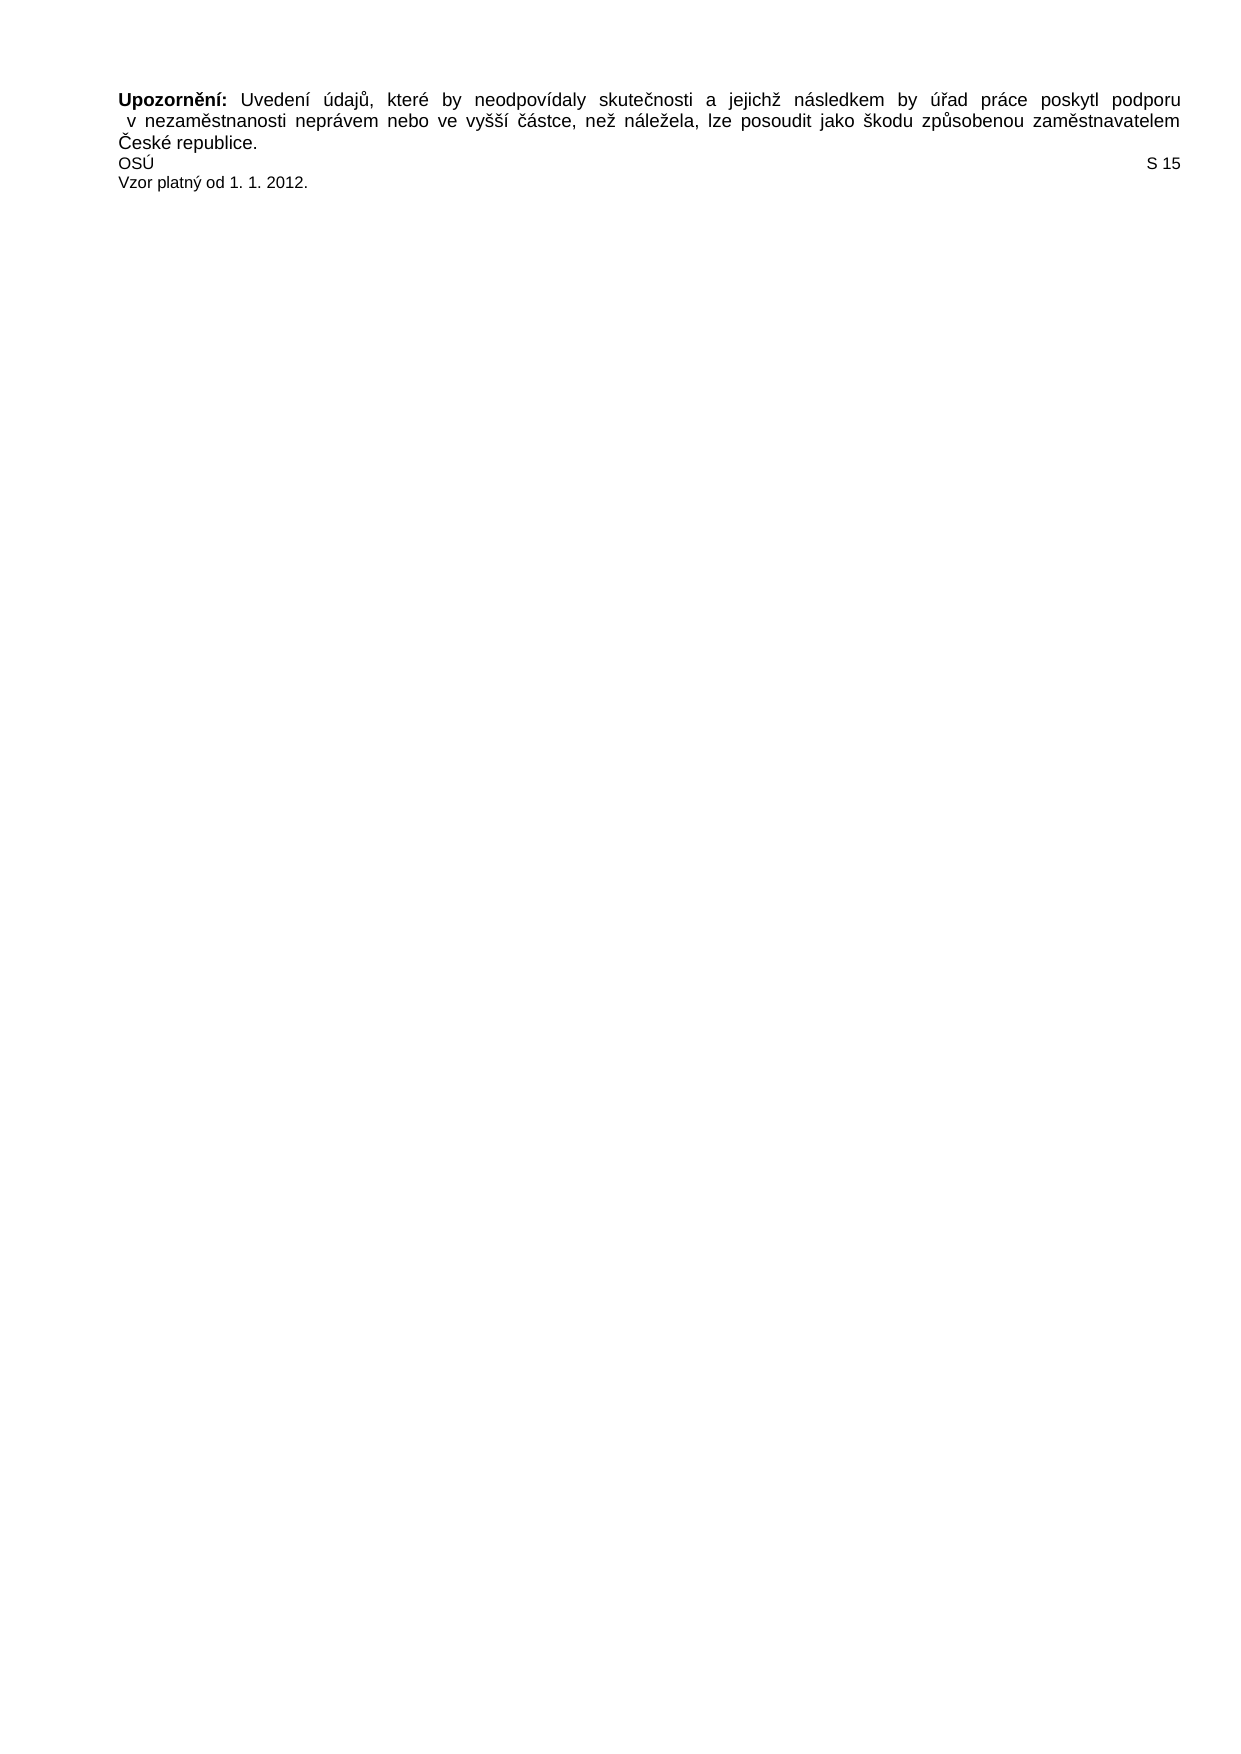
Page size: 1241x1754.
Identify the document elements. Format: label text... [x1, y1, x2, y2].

text Vzor platný od 1. 1. 2012. [118, 173, 1181, 192]
text OSÚ S 15 [118, 153, 1181, 173]
text Upozornění: Uvedení údajů, které by neodpovídaly skutečnosti a jejichž následkem by úřad práce poskytl podporu v nezaměstnanosti neprávem nebo ve vyšší částce, než náležela, lze posoudit jako škodu způsobenou zaměstnavatelem České republice. [118, 89, 1181, 153]
